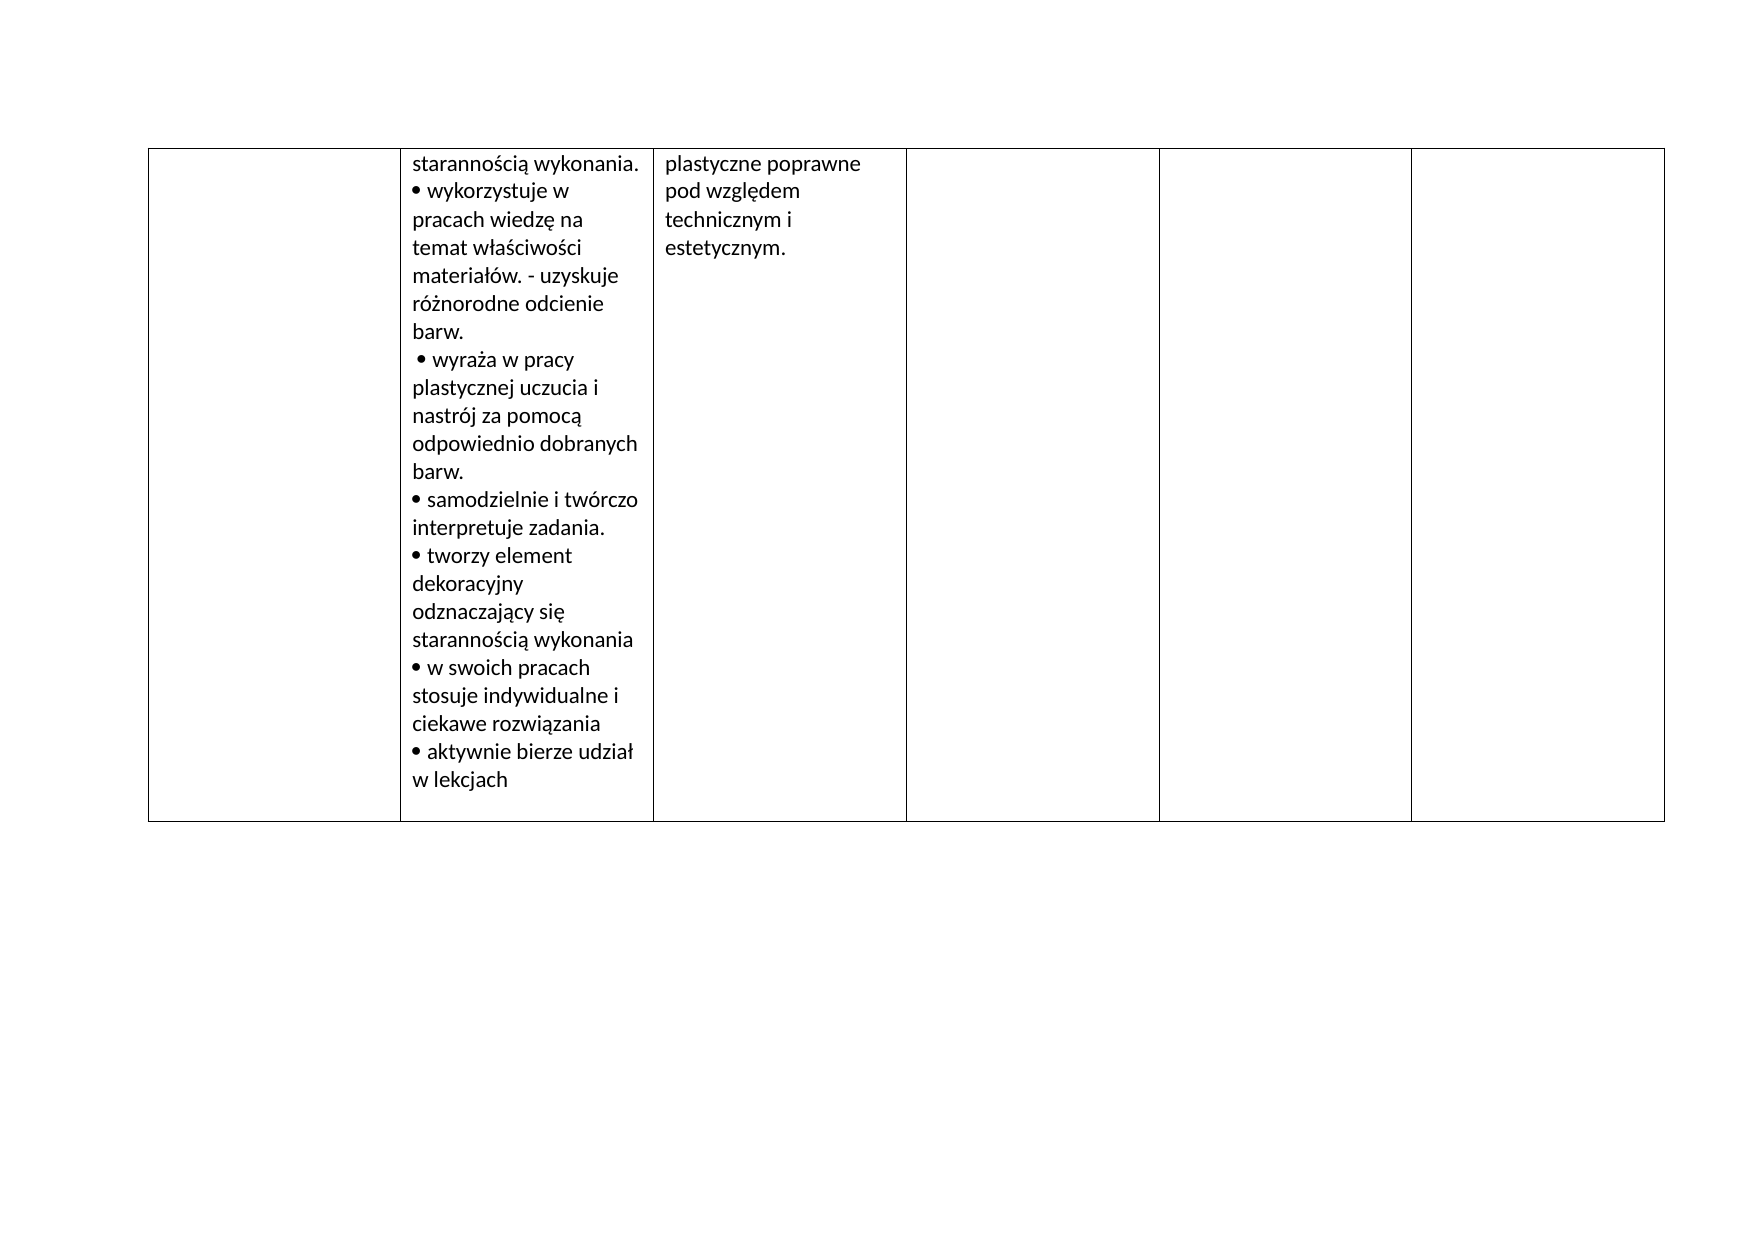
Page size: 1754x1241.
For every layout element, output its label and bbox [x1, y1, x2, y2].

table_cell [149, 149, 400, 821]
table_cell [654, 149, 906, 821]
table_cell [1160, 149, 1411, 821]
table_cell [907, 149, 1159, 821]
table_cell [401, 149, 653, 821]
table_cell [1412, 149, 1664, 821]
